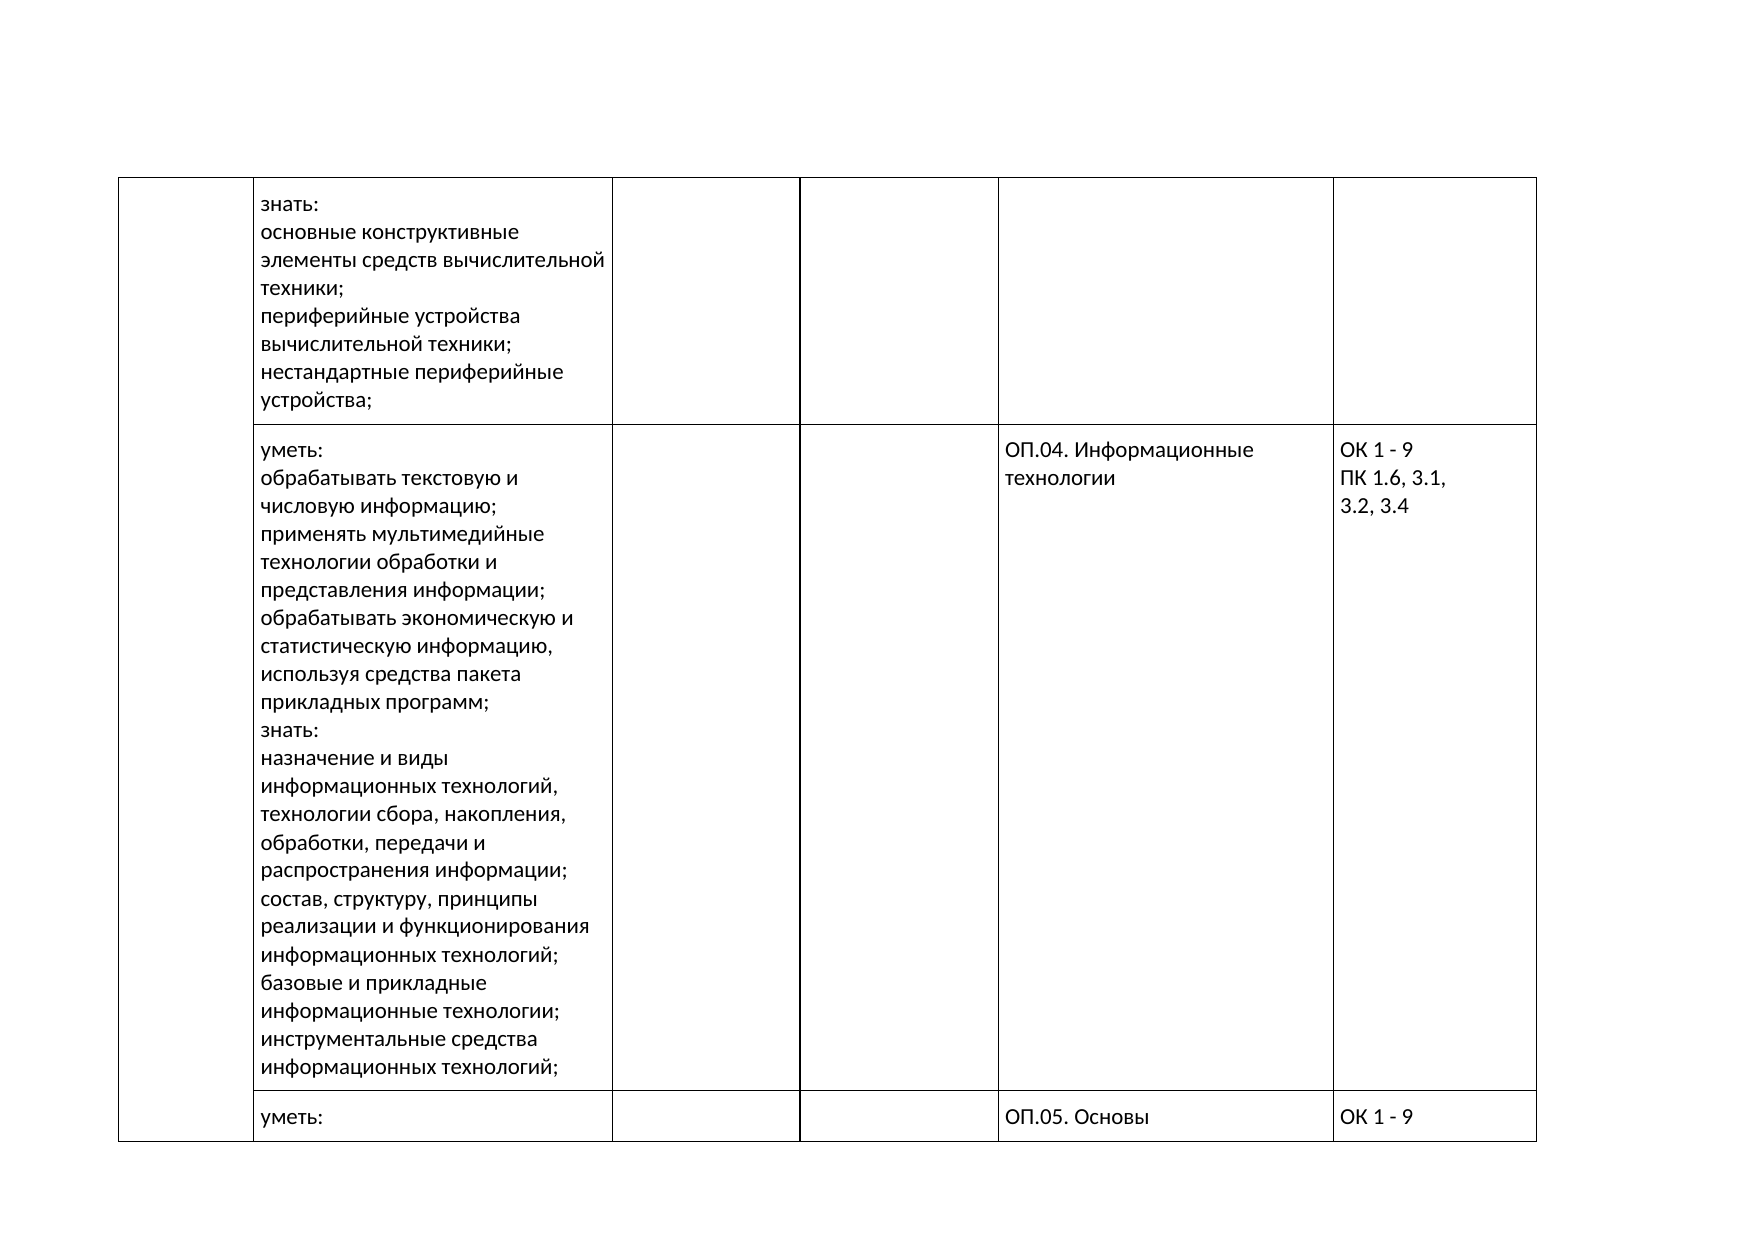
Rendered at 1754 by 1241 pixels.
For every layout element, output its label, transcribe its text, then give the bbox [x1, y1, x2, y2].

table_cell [999, 178, 1333, 424]
table_cell уметь: обрабатывать текстовую и числовую информацию; применять мультимедийные технологии обработки и представления информации; обрабатывать экономическую и статистическую информацию, используя средства пакета прикладных программ; знать: назначение и виды информационных технологий, технологии сбора, накопления, обработки, передачи и распространения информации; состав, структуру, принципы реализации и функционирования информационных технологий; базовые и прикладные информационные технологии; инструментальные средства информационных технологий; [254, 425, 612, 1090]
table_cell [613, 425, 799, 1090]
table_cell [1334, 1091, 1536, 1141]
table_cell ОК 1 - 9 ПК 1.6, 3.1, 3.2, 3.4 [1334, 425, 1536, 1090]
table_cell [613, 1091, 799, 1141]
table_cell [1334, 178, 1536, 424]
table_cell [999, 1091, 1333, 1141]
table_cell ОП.04. Информационные технологии [999, 425, 1333, 1090]
table_cell [613, 178, 799, 424]
table_cell [801, 1091, 998, 1141]
table_cell [801, 425, 998, 1090]
table_cell [801, 178, 998, 424]
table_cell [254, 1091, 612, 1141]
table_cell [254, 178, 612, 424]
